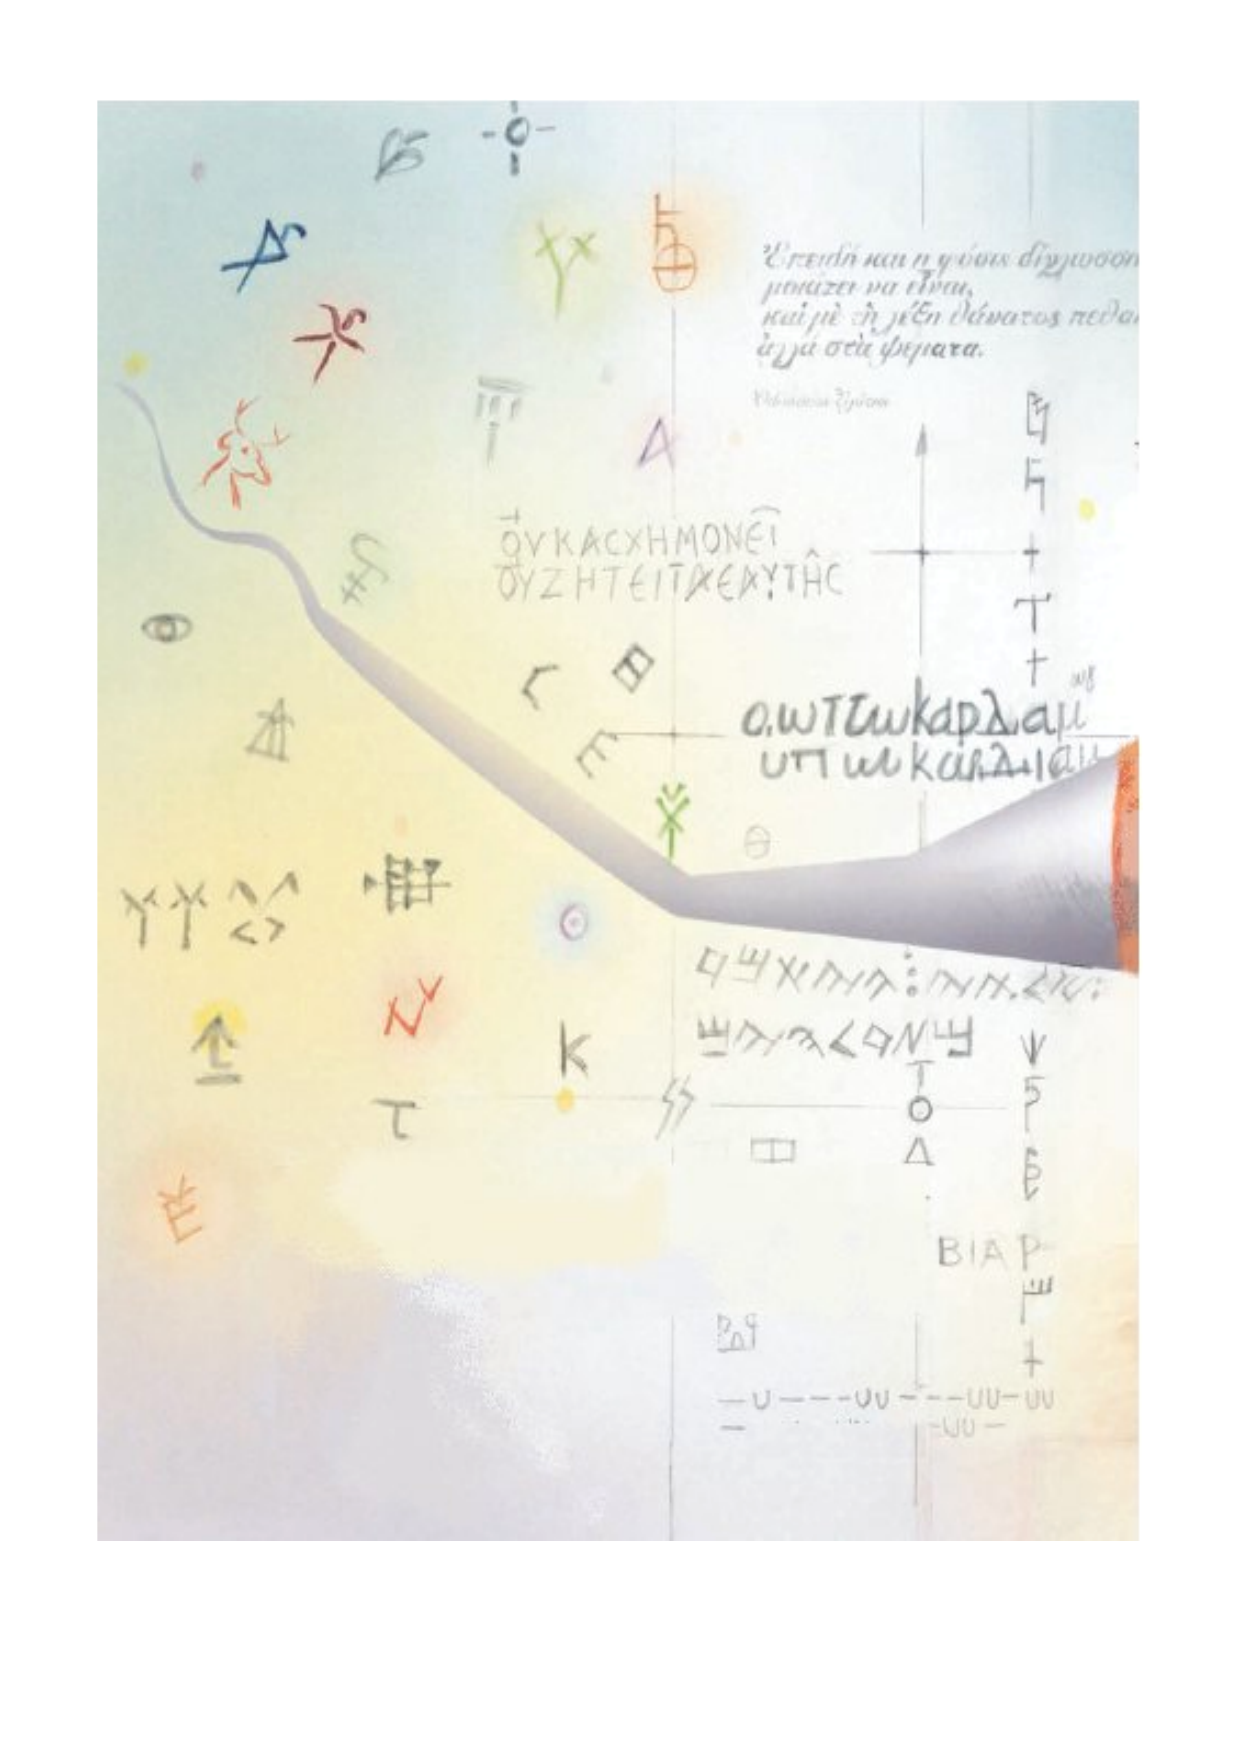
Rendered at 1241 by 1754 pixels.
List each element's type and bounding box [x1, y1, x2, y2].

picture [97, 99, 1144, 1541]
